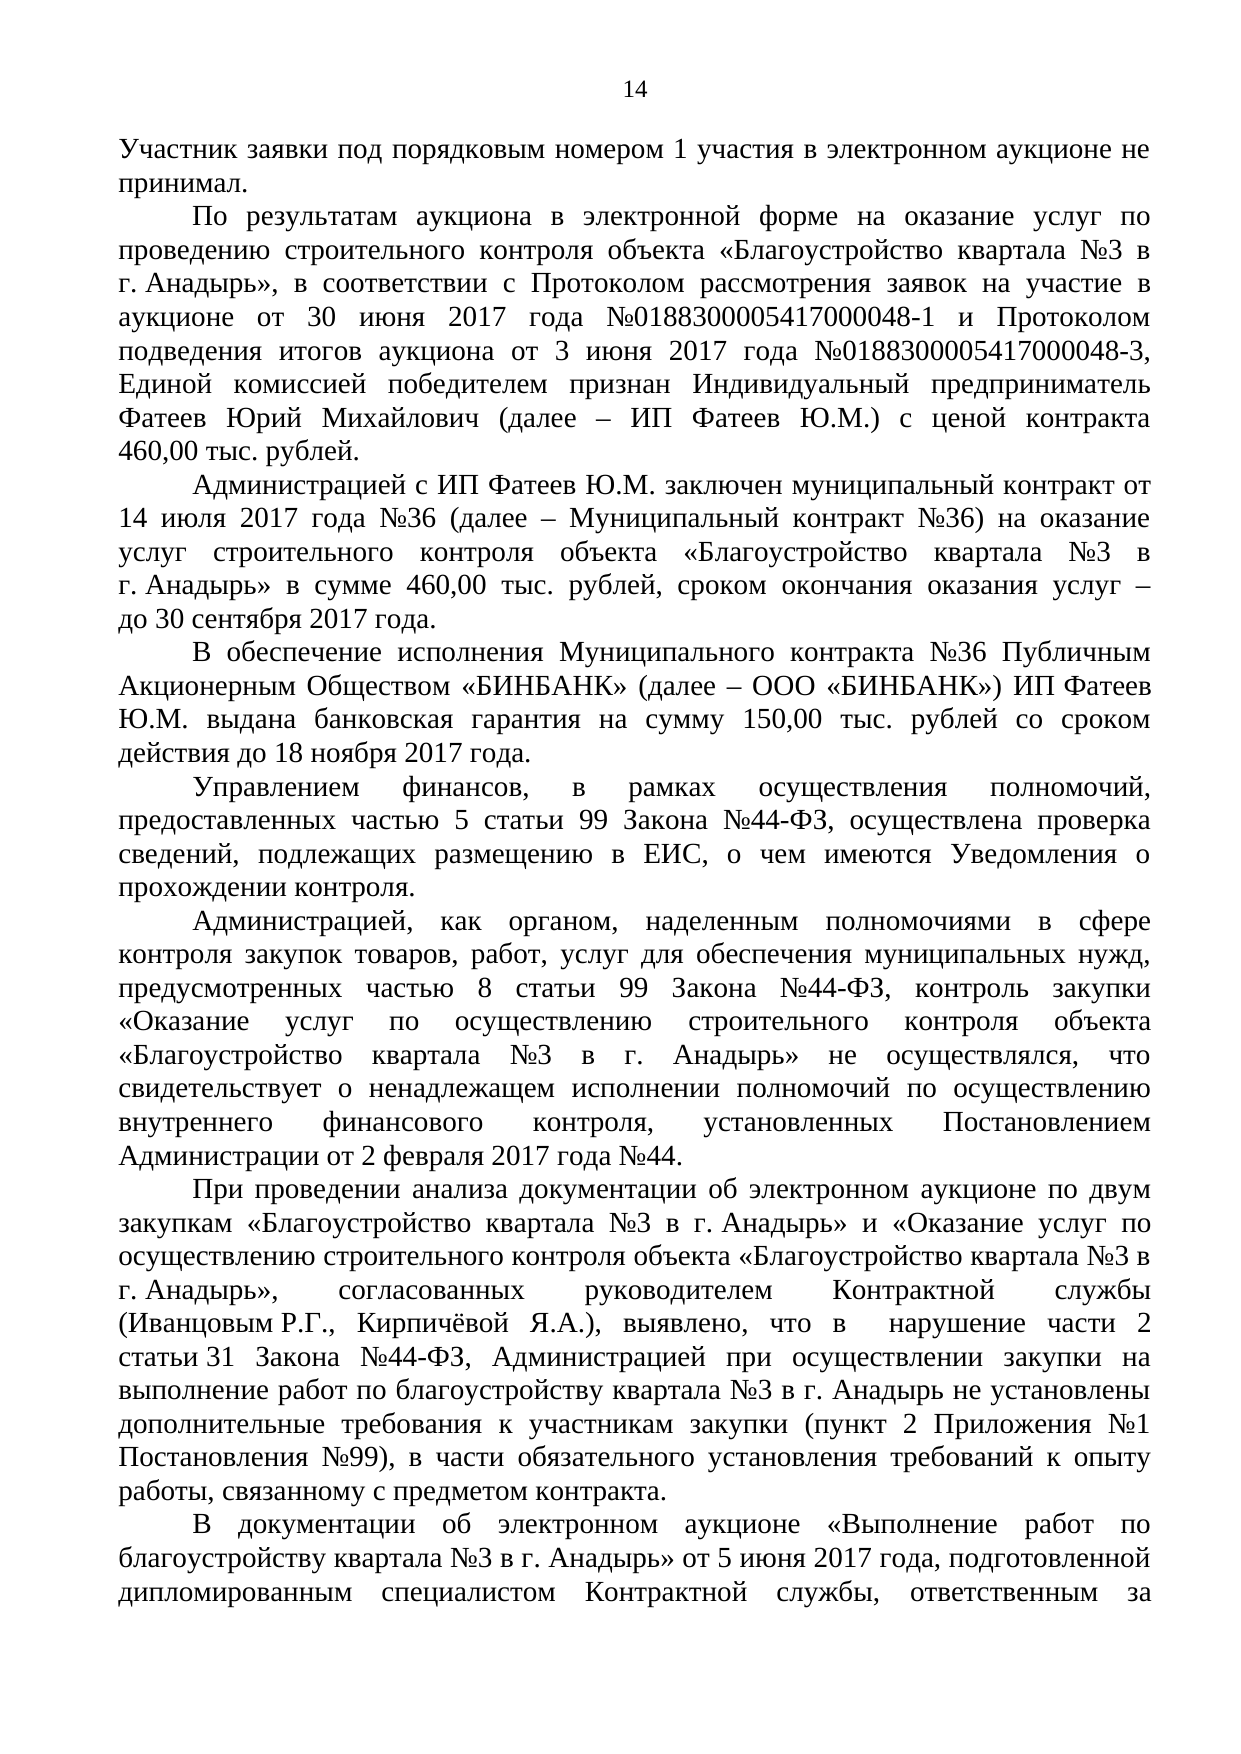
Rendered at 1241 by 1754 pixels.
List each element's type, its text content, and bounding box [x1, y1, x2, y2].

text По результатам аукциона в электронной форме на оказание услуг по проведению строительного контроля объекта «Благоустройство квартала №3 в г. Анадырь», в соответствии с Протоколом рассмотрения заявок на участие в аукционе от 30 июня 2017 года №0188300005417000048-1 и Протоколом подведения итогов аукциона от 3 июня 2017 года №0188300005417000048-3, Единой комиссией победителем признан Индивидуальный предприниматель Фатеев Юрий Михайлович (далее – ИП Фатеев Ю.М.) с ценой контракта 460,00 тыс. рублей. [118, 198, 1152, 467]
text Администрацией, как органом, наделенным полномочиями в сфере контроля закупок товаров, работ, услуг для обеспечения муниципальных нужд, предусмотренных частью 8 статьи 99 Закона №44-ФЗ, контроль закупки «Оказание услуг по осуществлению строительного контроля объекта «Благоустройство квартала №3 в г. Анадырь» не осуществлялся, что свидетельствует о ненадлежащем исполнении полномочий по осуществлению внутреннего финансового контроля, установленных Постановлением Администрации от 2 февраля 2017 года №44. [118, 903, 1152, 1171]
text При проведении анализа документации об электронном аукционе по двум закупкам «Благоустройство квартала №3 в г. Анадырь» и «Оказание услуг по осуществлению строительного контроля объекта «Благоустройство квартала №3 в г. Анадырь», согласованных руководителем Контрактной службы (Иванцовым Р.Г., Кирпичёвой Я.А.), выявлено, что в нарушение части 2 статьи 31 Закона №44-ФЗ, Администрацией при осуществлении закупки на выполнение работ по благоустройству квартала №3 в г. Анадырь не установлены дополнительные требования к участникам закупки (пункт 2 Приложения №1 Постановления №99), в части обязательного установления требований к опыту работы, связанному с предметом контракта. [118, 1171, 1152, 1507]
text Управлением финансов, в рамках осуществления полномочий, предоставленных частью 5 статьи 99 Закона №44-ФЗ, осуществлена проверка сведений, подлежащих размещению в ЕИС, о чем имеются Уведомления о прохождении контроля. [118, 769, 1152, 903]
text В обеспечение исполнения Муниципального контракта №36 Публичным Акционерным Обществом «БИНБАНК» (далее – ООО «БИНБАНК») ИП Фатеев Ю.М. выдана банковская гарантия на сумму 150,00 тыс. рублей со сроком действия до 18 ноября 2017 года. [118, 634, 1152, 769]
text Администрацией с ИП Фатеев Ю.М. заключен муниципальный контракт от 14 июля 2017 года №36 (далее – Муниципальный контракт №36) на оказание услуг строительного контроля объекта «Благоустройство квартала №3 в г. Анадырь» в сумме 460,00 тыс. рублей, сроком окончания оказания услуг – до 30 сентября 2017 года. [118, 467, 1152, 634]
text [118, 131, 1152, 198]
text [118, 1507, 1152, 1607]
